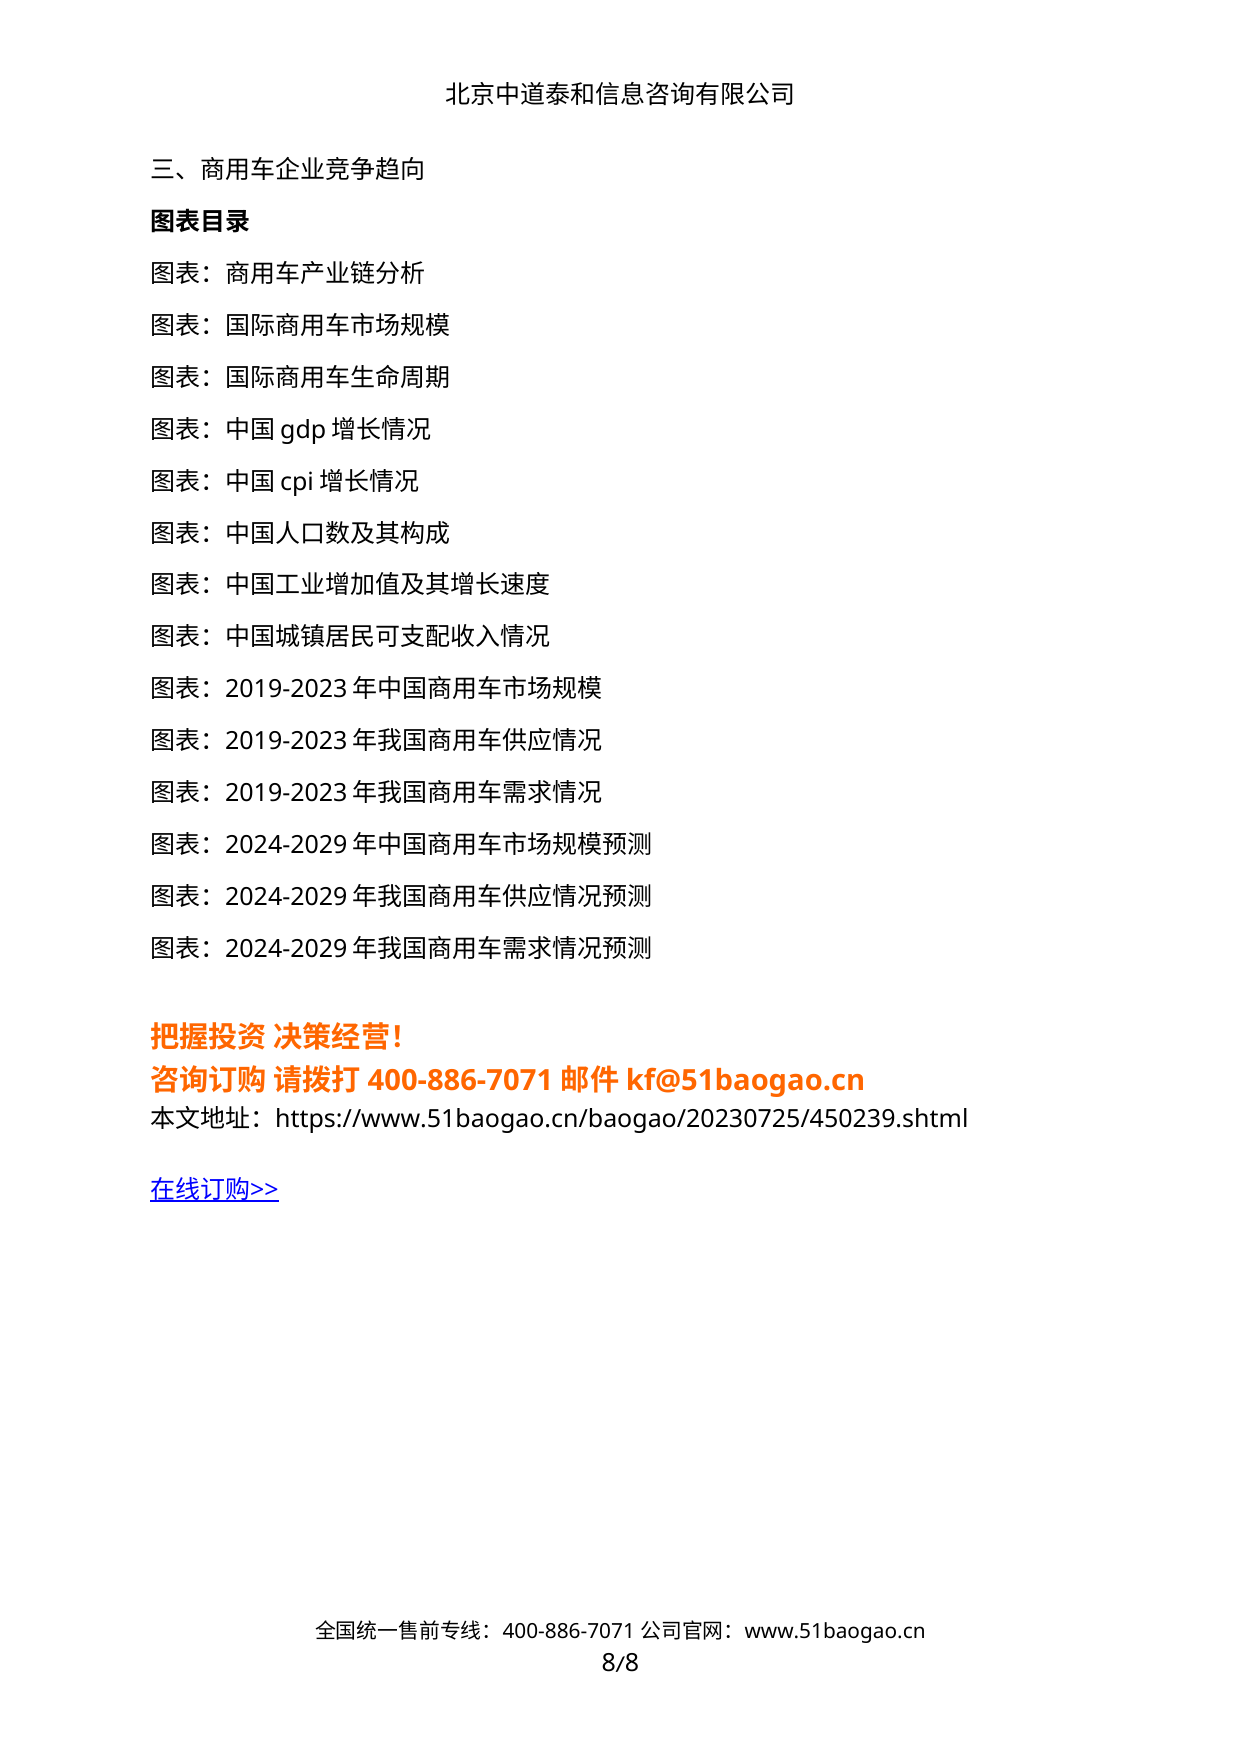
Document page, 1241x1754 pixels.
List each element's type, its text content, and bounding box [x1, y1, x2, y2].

text 图表：2024-2029年我国商用车供应情况预测 [150, 876, 1090, 912]
text 图表：中国人口数及其构成 [150, 513, 1090, 549]
text 图表：2019-2023年我国商用车需求情况 [150, 772, 1090, 809]
text 图表：2024-2029年我国商用车需求情况预测 [150, 928, 1090, 964]
text 图表：国际商用车市场规模 [150, 306, 1090, 342]
text 图表：2019-2023年我国商用车供应情况 [150, 721, 1090, 757]
text 在线订购>> [150, 1135, 1090, 1205]
text 图表：2019-2023年中国商用车市场规模 [150, 669, 1090, 705]
text 图表：中国cpi增长情况 [150, 461, 1090, 497]
text 图表：国际商用车生命周期 [150, 357, 1090, 394]
text 图表：商用车产业链分析 [150, 254, 1090, 290]
text 图表：2024-2029年中国商用车市场规模预测 [150, 824, 1090, 861]
text 图表目录 [150, 202, 1090, 238]
text 把握投资 决策经营！咨询订购 请拨打 400-886-7071 邮件 kf@51baogao.cn本文地址：https://www.51baogao.cn/baogao/20230725/450239.shtml [150, 980, 1090, 1135]
text 图表：中国gdp增长情况 [150, 409, 1090, 446]
text 三、商用车企业竞争趋向 [150, 150, 1090, 186]
text 图表：中国工业增加值及其增长速度 [150, 565, 1090, 601]
text 图表：中国城镇居民可支配收入情况 [150, 617, 1090, 653]
